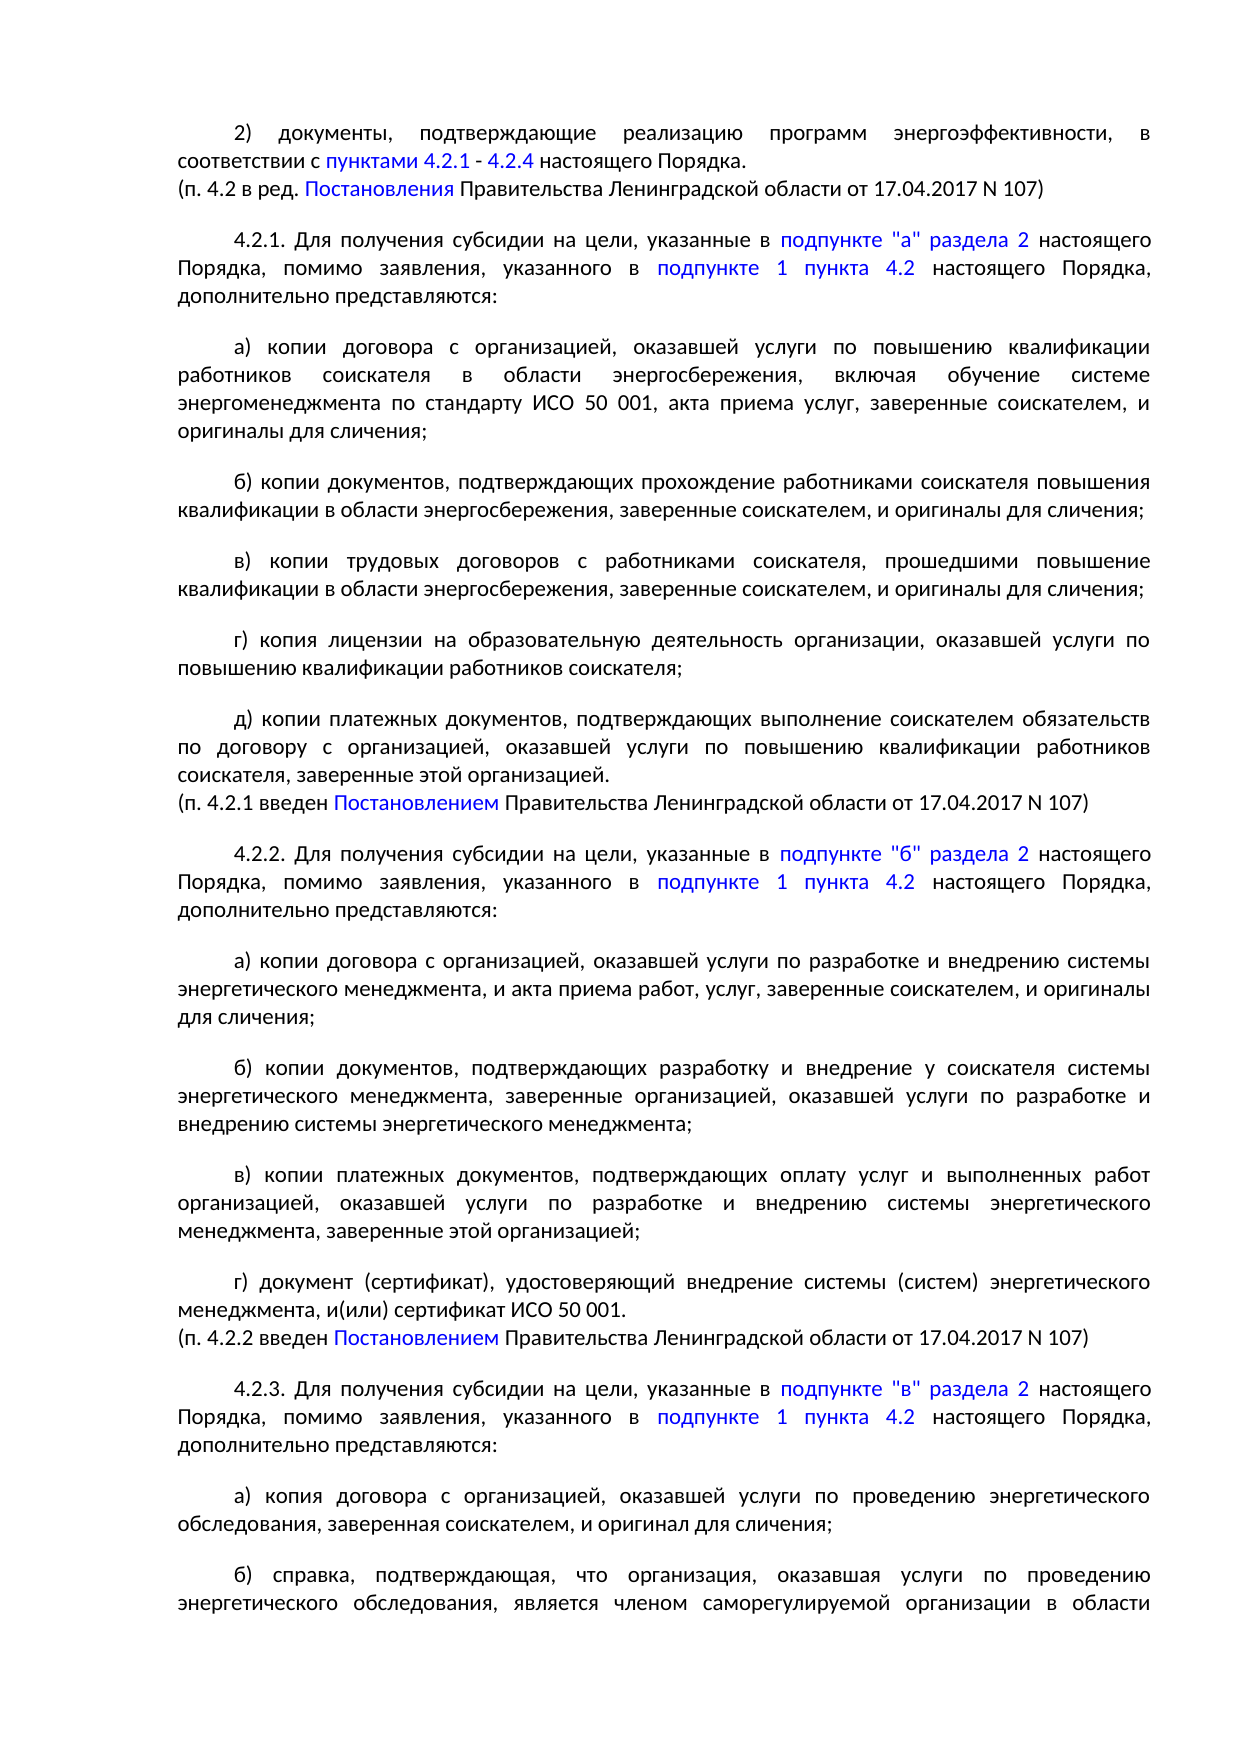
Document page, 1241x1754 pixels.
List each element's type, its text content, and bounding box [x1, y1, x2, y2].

text б) копии документов, подтверждающих прохождение работниками соискателя повышения квалификации в области энергосбережения, заверенные соискателем, и оригиналы для сличения; [177, 467, 1152, 523]
text (п. 4.2.2 введен Постановлением Правительства Ленинградской области от 17.04.2017 N 107) [177, 1323, 1152, 1351]
text 2) документы, подтверждающие реализацию программ энергоэффективности, в соответствии с пунктами 4.2.1 - 4.2.4 настоящего Порядка. [177, 118, 1152, 174]
text 4.2.2. Для получения субсидии на цели, указанные в подпункте "б" раздела 2 настоящего Порядка, помимо заявления, указанного в подпункте 1 пункта 4.2 настоящего Порядка, дополнительно представляются: [177, 839, 1152, 923]
text в) копии платежных документов, подтверждающих оплату услуг и выполненных работ организацией, оказавшей услуги по разработке и внедрению системы энергетического менеджмента, заверенные этой организацией; [177, 1160, 1152, 1244]
text в) копии трудовых договоров с работниками соискателя, прошедшими повышение квалификации в области энергосбережения, заверенные соискателем, и оригиналы для сличения; [177, 546, 1152, 602]
text (п. 4.2.1 введен Постановлением Правительства Ленинградской области от 17.04.2017 N 107) [177, 788, 1152, 816]
text а) копии договора с организацией, оказавшей услуги по повышению квалификации работников соискателя в области энергосбережения, включая обучение системе энергоменеджмента по стандарту ИСО 50 001, акта приема услуг, заверенные соискателем, и оригиналы для сличения; [177, 332, 1152, 444]
text г) документ (сертификат), удостоверяющий внедрение системы (систем) энергетического менеджмента, и(или) сертификат ИСО 50 001. [177, 1267, 1152, 1323]
text а) копии договора с организацией, оказавшей услуги по разработке и внедрению системы энергетического менеджмента, и акта приема работ, услуг, заверенные соискателем, и оригиналы для сличения; [177, 946, 1152, 1030]
text г) копия лицензии на образовательную деятельность организации, оказавшей услуги по повышению квалификации работников соискателя; [177, 625, 1152, 681]
text д) копии платежных документов, подтверждающих выполнение соискателем обязательств по договору с организацией, оказавшей услуги по повышению квалификации работников соискателя, заверенные этой организацией. [177, 704, 1152, 788]
text 4.2.1. Для получения субсидии на цели, указанные в подпункте "а" раздела 2 настоящего Порядка, помимо заявления, указанного в подпункте 1 пункта 4.2 настоящего Порядка, дополнительно представляются: [177, 225, 1152, 309]
text б) копии документов, подтверждающих разработку и внедрение у соискателя системы энергетического менеджмента, заверенные организацией, оказавшей услуги по разработке и внедрению системы энергетического менеджмента; [177, 1053, 1152, 1137]
text а) копия договора с организацией, оказавшей услуги по проведению энергетического обследования, заверенная соискателем, и оригинал для сличения; [177, 1481, 1152, 1537]
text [177, 1560, 1152, 1616]
text 4.2.3. Для получения субсидии на цели, указанные в подпункте "в" раздела 2 настоящего Порядка, помимо заявления, указанного в подпункте 1 пункта 4.2 настоящего Порядка, дополнительно представляются: [177, 1374, 1152, 1458]
text (п. 4.2 в ред. Постановления Правительства Ленинградской области от 17.04.2017 N 107) [177, 174, 1152, 202]
